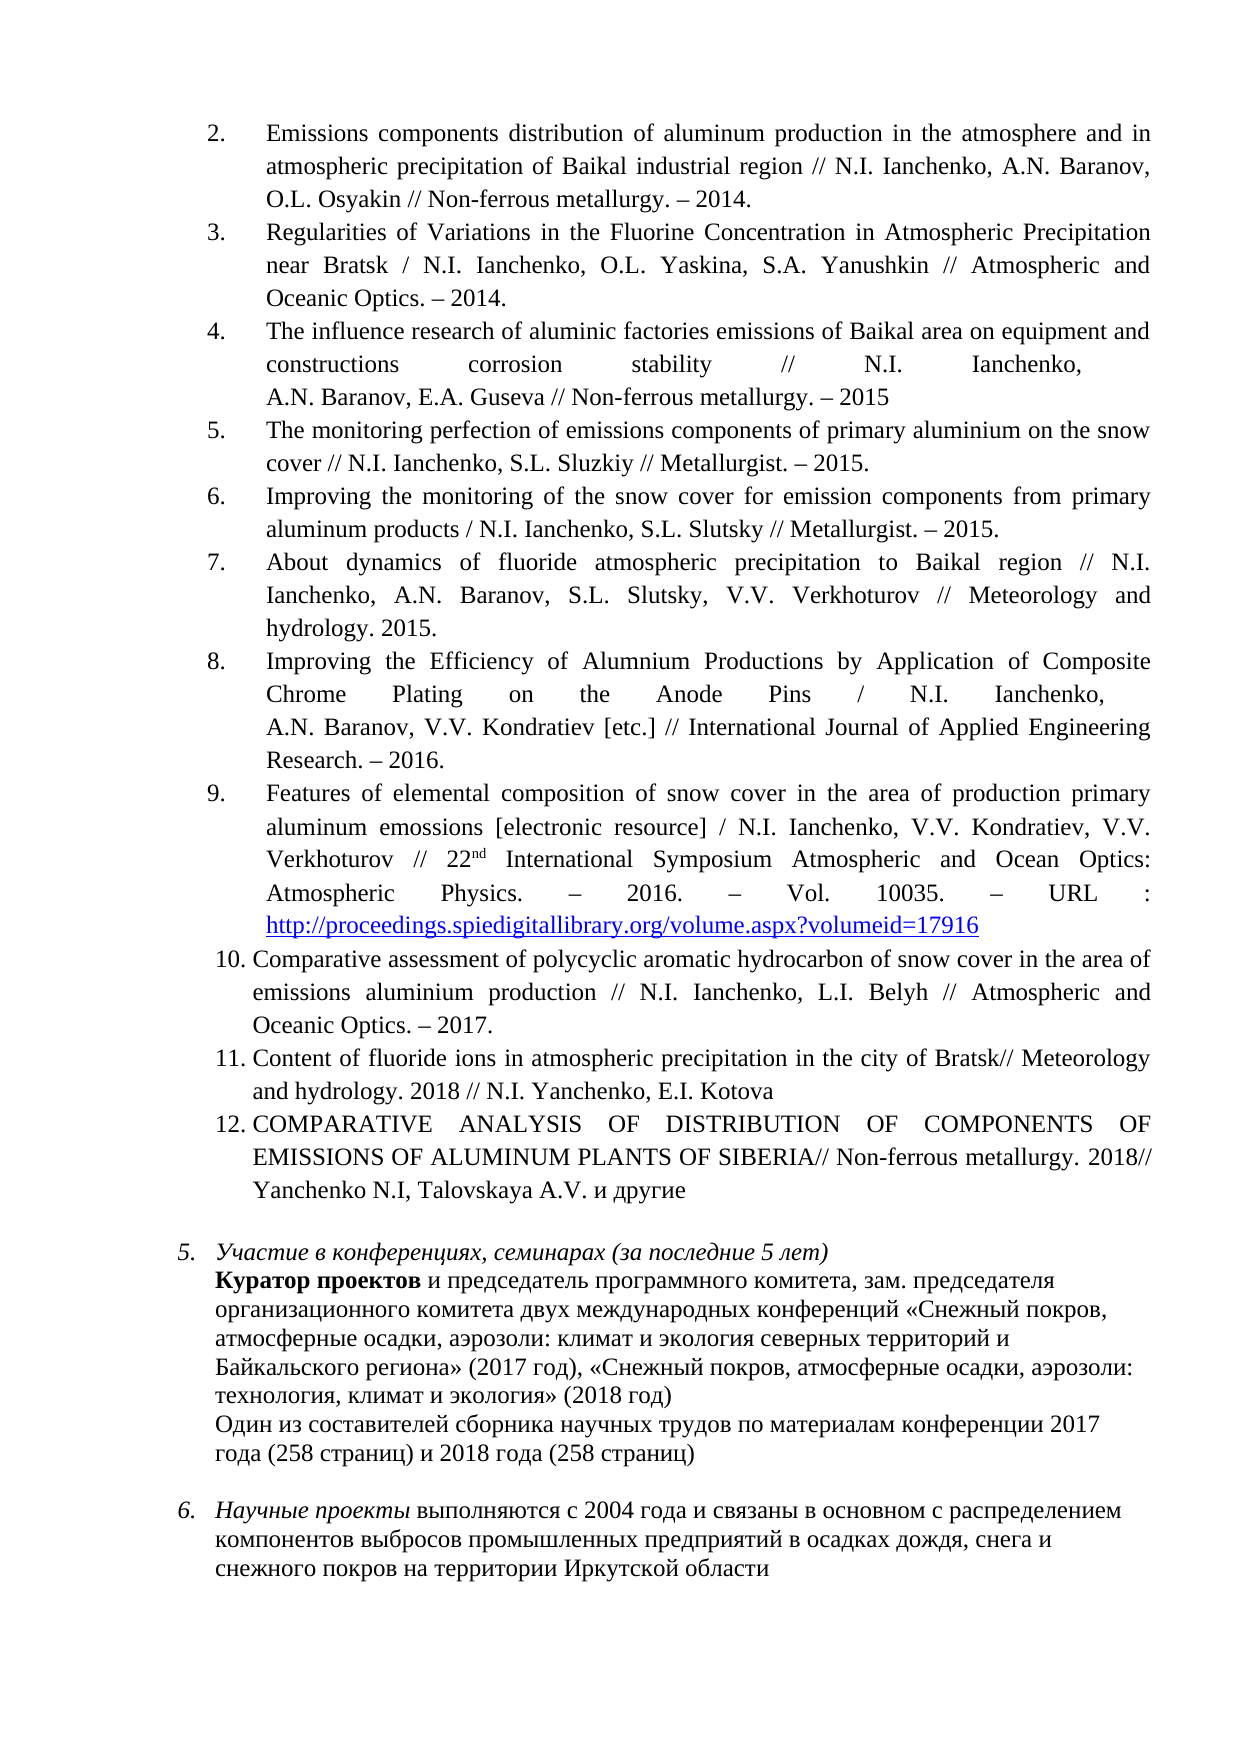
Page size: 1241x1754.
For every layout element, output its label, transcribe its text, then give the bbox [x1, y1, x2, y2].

list Один из составителей сборника научных трудов по материалам конференции 2017 года (258 страниц) и 2018 года (258 страниц) [215, 1409, 1152, 1467]
list Features of elemental composition of snow cover in the area of production primary aluminum emossions [electronic resource] / N.I. Ianchenko, V.V. Kondratiev, V.V. Verkhoturov // 22nd International Symposium Atmospheric and Ocean Optics: Atmospheric Physics. – 2016. – Vol. 10035. – URL : http://proceedings.spiedigitallibrary.org/volume.aspx?volumeid=17916 [207, 778, 1152, 939]
list Improving the Efficiency of Alumnium Productions by Application of Composite Chrome Plating on the Anode Pins / N.I. Ianchenko, A.N. Baranov, V.V. Kondratiev [etc.] // International Journal of Applied Engineering Research. – 2016. [207, 646, 1152, 774]
list Участие в конференциях, семинарах (за последние 5 лет) [177, 1237, 1152, 1265]
list Content of fluoride ions in atmospheric precipitation in the city of Bratsk// Meteorology and hydrology. 2018 // N.I. Yanchenko, E.I. Kotova [215, 1043, 1152, 1104]
list The influence research of aluminic factories emissions of Baikal area on equipment and constructions corrosion stability // N.I. Ianchenko, A.N. Baranov, E.A. Guseva // Non-ferrous metallurgy. – 2015 [207, 316, 1152, 411]
list Regularities of Variations in the Fluorine Concentration in Atmospheric Precipitation near Bratsk / N.I. Ianchenko, O.L. Yaskina, S.A. Yanushkin // Atmospheric and Oceanic Optics. – 2014. [207, 217, 1152, 312]
list COMPARATIVE ANALYSIS OF DISTRIBUTION OF COMPONENTS OF EMISSIONS OF ALUMINUM PLANTS OF SIBERIA// Non-ferrous metallurgy. 2018// Yanchenko N.I, Talovskaya A.V. и другие [215, 1109, 1152, 1203]
list The monitoring perfection of emissions components of primary aluminium on the snow cover // N.I. Ianchenko, S.L. Sluzkiy // Metallurgist. – 2015. [207, 415, 1152, 477]
list Куратор проектов и председатель программного комитета, зам. председателя организационного комитета двух международных конференций «Снежный покров, атмосферные осадки, аэрозоли: климат и экология северных территорий и Байкальского региона» (2017 год), «Снежный покров, атмосферные осадки, аэрозоли: технология, климат и экология» (2018 год) [215, 1265, 1152, 1409]
list Научные проекты выполняются с 2004 года и связаны в основном с распределением компонентов выбросов промышленных предприятий в осадках дождя, снега и снежного покров на территории Иркутской области [177, 1495, 1152, 1582]
list Comparative assessment of polycyclic aromatic hydrocarbon of snow cover in the area of emissions aluminium production // N.I. Ianchenko, L.I. Belyh // Atmospheric and Oceanic Optics. – 2017. [215, 944, 1152, 1038]
list Improving the monitoring of the snow cover for emission components from primary aluminum products / N.I. Ianchenko, S.L. Slutsky // Metallurgist. – 2015. [207, 481, 1152, 543]
list Emissions components distribution of aluminum production in the atmosphere and in atmospheric precipitation of Baikal industrial region // N.I. Ianchenko, A.N. Baranov, O.L. Osyakin // Non-ferrous metallurgy. – 2014. [207, 118, 1152, 213]
list About dynamics of fluoride atmospheric precipitation to Baikal region // N.I. Ianchenko, A.N. Baranov, S.L. Slutsky, V.V. Verkhoturov // Meteorology and hydrology. 2015. [207, 547, 1152, 642]
